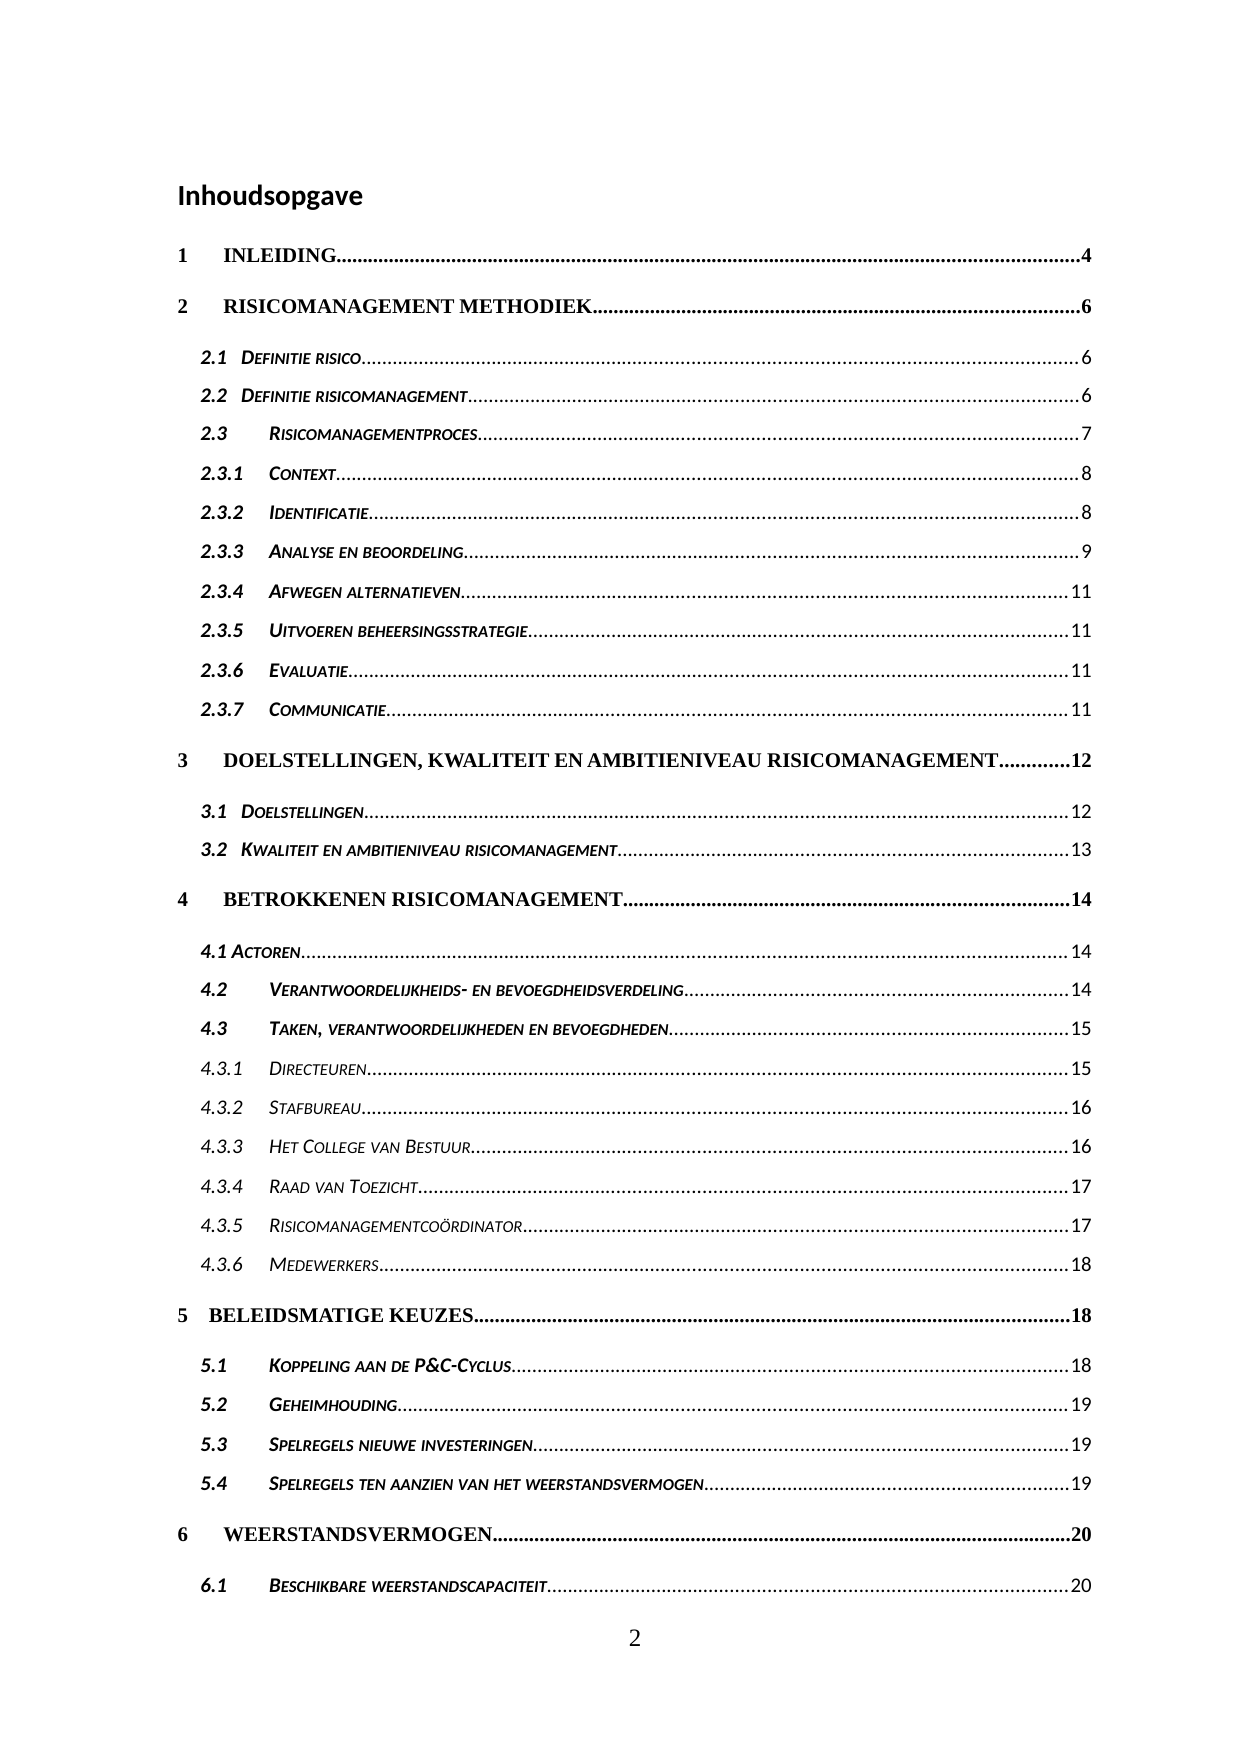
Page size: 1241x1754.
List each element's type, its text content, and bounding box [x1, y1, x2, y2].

text 5.3 Spelregels nieuwe investeringen 19 [200, 1431, 1093, 1456]
text 4 Betrokkenen risicomanagement 14 [177, 887, 1093, 911]
text 2.3.4 Afwegen alternatieven 11 [200, 578, 1093, 603]
text Inhoudsopgave [177, 177, 1093, 213]
text 2.3.6 Evaluatie 11 [200, 657, 1093, 682]
text 2.2 Definitie risicomanagement 6 [200, 382, 1093, 408]
text 5.4 Spelregels ten aanzien van het weerstandsvermogen 19 [200, 1470, 1093, 1496]
text 4.3.2 Stafbureau 16 [200, 1094, 1093, 1119]
text 6 Weerstandsvermogen 20 [177, 1522, 1093, 1546]
text 2.3.7 Communicatie 11 [200, 696, 1093, 722]
text 1 Inleiding 4 [177, 243, 1093, 267]
text 4.3.3 Het College van Bestuur 16 [200, 1133, 1093, 1159]
text 2.3 Risicomanagementproces 7 [200, 421, 1093, 446]
text 3 Doelstellingen, kwaliteit en ambitieniveau risicomanagement 12 [177, 748, 1093, 772]
text 2.3.5 Uitvoeren beheersingsstrategie 11 [200, 617, 1093, 643]
text 3.1 Doelstellingen 12 [200, 798, 1093, 824]
text 4.3.6 Medewerkers 18 [200, 1252, 1093, 1277]
text 2.3.3 Analyse en beoordeling 9 [200, 539, 1093, 564]
text 6.1 Beschikbare weerstandscapaciteit 20 [200, 1572, 1093, 1598]
text 5.2 Geheimhouding 19 [200, 1391, 1093, 1417]
text 2.3.2 Identificatie 8 [200, 499, 1093, 525]
text 5.1 Koppeling aan de P&C-Cyclus 18 [200, 1352, 1093, 1377]
text 2.1 Definitie risico 6 [200, 344, 1093, 370]
text 4.3.4 Raad van Toezicht 17 [200, 1173, 1093, 1198]
text 4.2 Verantwoordelijkheids- en bevoegdheidsverdeling 14 [200, 976, 1093, 1001]
text 5 Beleidsmatige keuzes 18 [177, 1303, 1093, 1327]
text 4.3 Taken, verantwoordelijkheden en bevoegdheden 15 [200, 1015, 1093, 1041]
text 4.3.1 Directeuren 15 [200, 1055, 1093, 1080]
text 2 Risicomanagement methodiek 6 [177, 294, 1093, 318]
text 3.2 Kwaliteit en ambitieniveau risicomanagement 13 [200, 837, 1093, 862]
text 4.1 Actoren 14 [200, 938, 1093, 963]
text 2.3.1 Context 8 [200, 460, 1093, 485]
text 4.3.5 Risicomanagementcoördinator 17 [200, 1212, 1093, 1238]
